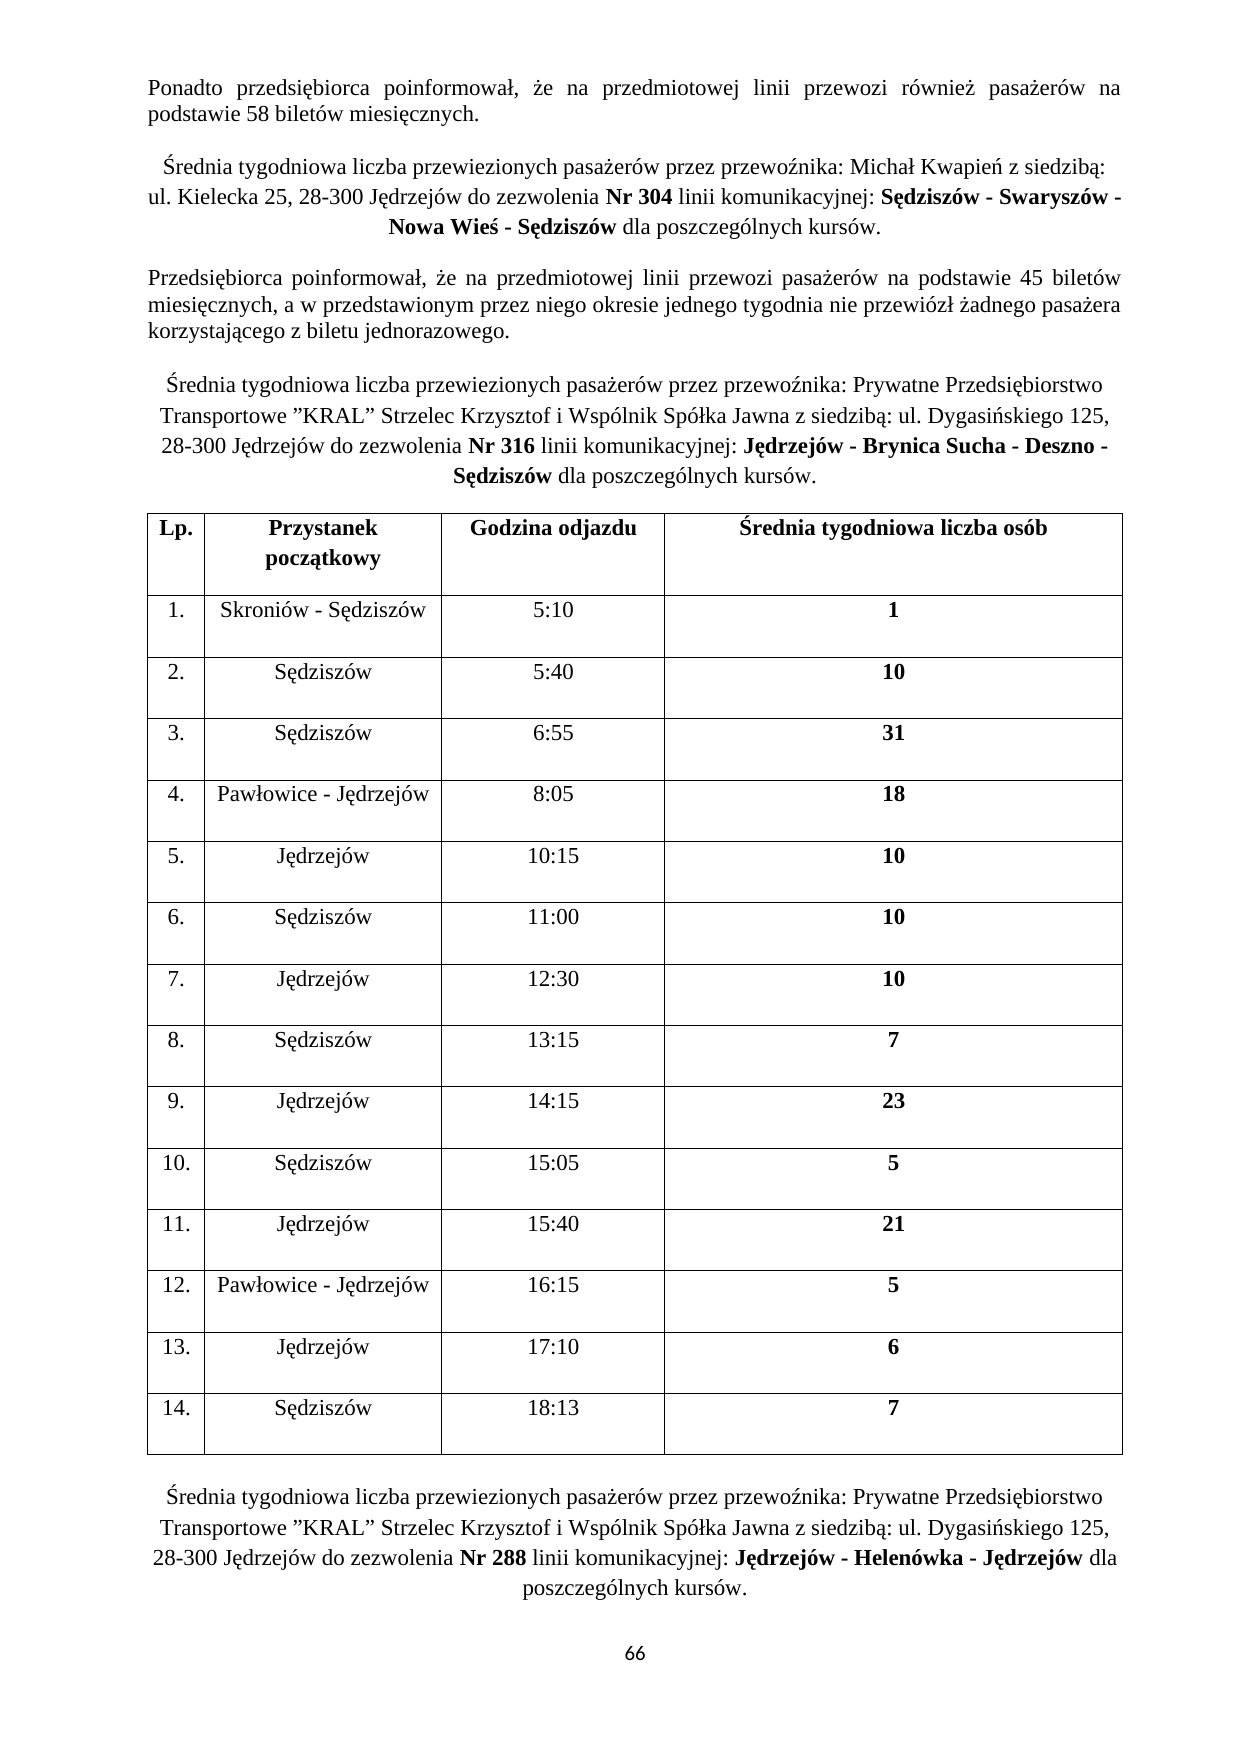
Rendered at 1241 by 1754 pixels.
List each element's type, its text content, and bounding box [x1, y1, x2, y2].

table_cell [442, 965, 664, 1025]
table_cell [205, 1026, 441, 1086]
text Ponadto przedsiębiorca poinformował, że na przedmiotowej linii przewozi również pasażerów na podstawie 58 biletów miesięcznych. [148, 74, 1122, 127]
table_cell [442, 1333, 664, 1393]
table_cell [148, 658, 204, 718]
text Przedsiębiorca poinformował, że na przedmiotowej linii przewozi pasażerów na podstawie 45 biletów miesięcznych, a w przedstawionym przez niego okresie jednego tygodnia nie przewiózł żadnego pasażera korzystającego z biletu jednorazowego. [148, 264, 1122, 343]
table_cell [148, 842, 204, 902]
text Średnia tygodniowa liczba przewiezionych pasażerów przez przewoźnika: Prywatne Przedsiębiorstwo Transportowe ”KRAL” Strzelec Krzysztof i Wspólnik Spółka Jawna z siedzibą: ul. Dygasińskiego 125, 28-300 Jędrzejów do zezwolenia Nr 288 linii komunikacyjnej: Jędrzejów - Helenówka - Jędrzejów dla poszczególnych kursów. [148, 1483, 1122, 1600]
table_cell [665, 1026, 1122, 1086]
text Średnia tygodniowa liczba przewiezionych pasażerów przez przewoźnika: Prywatne Przedsiębiorstwo Transportowe ”KRAL” Strzelec Krzysztof i Wspólnik Spółka Jawna z siedzibą: ul. Dygasińskiego 125, 28-300 Jędrzejów do zezwolenia Nr 316 linii komunikacyjnej: Jędrzejów - Brynica Sucha - Deszno - Sędziszów dla poszczególnych kursów. [148, 371, 1122, 488]
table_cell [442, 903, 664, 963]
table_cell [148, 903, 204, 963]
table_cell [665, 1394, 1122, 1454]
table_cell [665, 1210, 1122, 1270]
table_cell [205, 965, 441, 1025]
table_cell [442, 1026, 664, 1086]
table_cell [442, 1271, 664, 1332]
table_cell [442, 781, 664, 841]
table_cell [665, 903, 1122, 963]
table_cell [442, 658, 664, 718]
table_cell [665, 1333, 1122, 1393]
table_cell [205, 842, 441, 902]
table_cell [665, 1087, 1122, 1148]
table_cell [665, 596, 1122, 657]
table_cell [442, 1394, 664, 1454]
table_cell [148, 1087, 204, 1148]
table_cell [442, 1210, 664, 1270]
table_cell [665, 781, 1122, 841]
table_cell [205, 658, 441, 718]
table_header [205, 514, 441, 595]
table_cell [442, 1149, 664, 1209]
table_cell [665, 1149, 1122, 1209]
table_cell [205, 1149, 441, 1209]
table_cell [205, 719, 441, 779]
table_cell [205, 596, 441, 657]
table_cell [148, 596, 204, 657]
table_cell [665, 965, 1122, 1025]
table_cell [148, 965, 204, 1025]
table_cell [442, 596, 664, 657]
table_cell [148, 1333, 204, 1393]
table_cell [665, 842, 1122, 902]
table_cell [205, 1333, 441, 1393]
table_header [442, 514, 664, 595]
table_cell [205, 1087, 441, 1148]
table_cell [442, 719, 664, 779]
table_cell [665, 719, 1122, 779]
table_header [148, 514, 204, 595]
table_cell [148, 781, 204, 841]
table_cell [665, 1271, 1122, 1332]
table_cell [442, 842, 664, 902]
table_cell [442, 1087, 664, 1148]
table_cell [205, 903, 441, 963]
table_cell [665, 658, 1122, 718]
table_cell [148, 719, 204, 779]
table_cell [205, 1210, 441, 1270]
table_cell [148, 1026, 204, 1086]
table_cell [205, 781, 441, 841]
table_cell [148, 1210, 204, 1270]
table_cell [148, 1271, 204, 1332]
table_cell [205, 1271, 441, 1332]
text Średnia tygodniowa liczba przewiezionych pasażerów przez przewoźnika: Michał Kwapień z siedzibą: ul. Kielecka 25, 28-300 Jędrzejów do zezwolenia Nr 304 linii komunikacyjnej: Sędziszów - Swaryszów - Nowa Wieś - Sędziszów dla poszczególnych kursów. [148, 153, 1122, 240]
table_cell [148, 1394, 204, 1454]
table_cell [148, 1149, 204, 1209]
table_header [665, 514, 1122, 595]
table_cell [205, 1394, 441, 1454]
